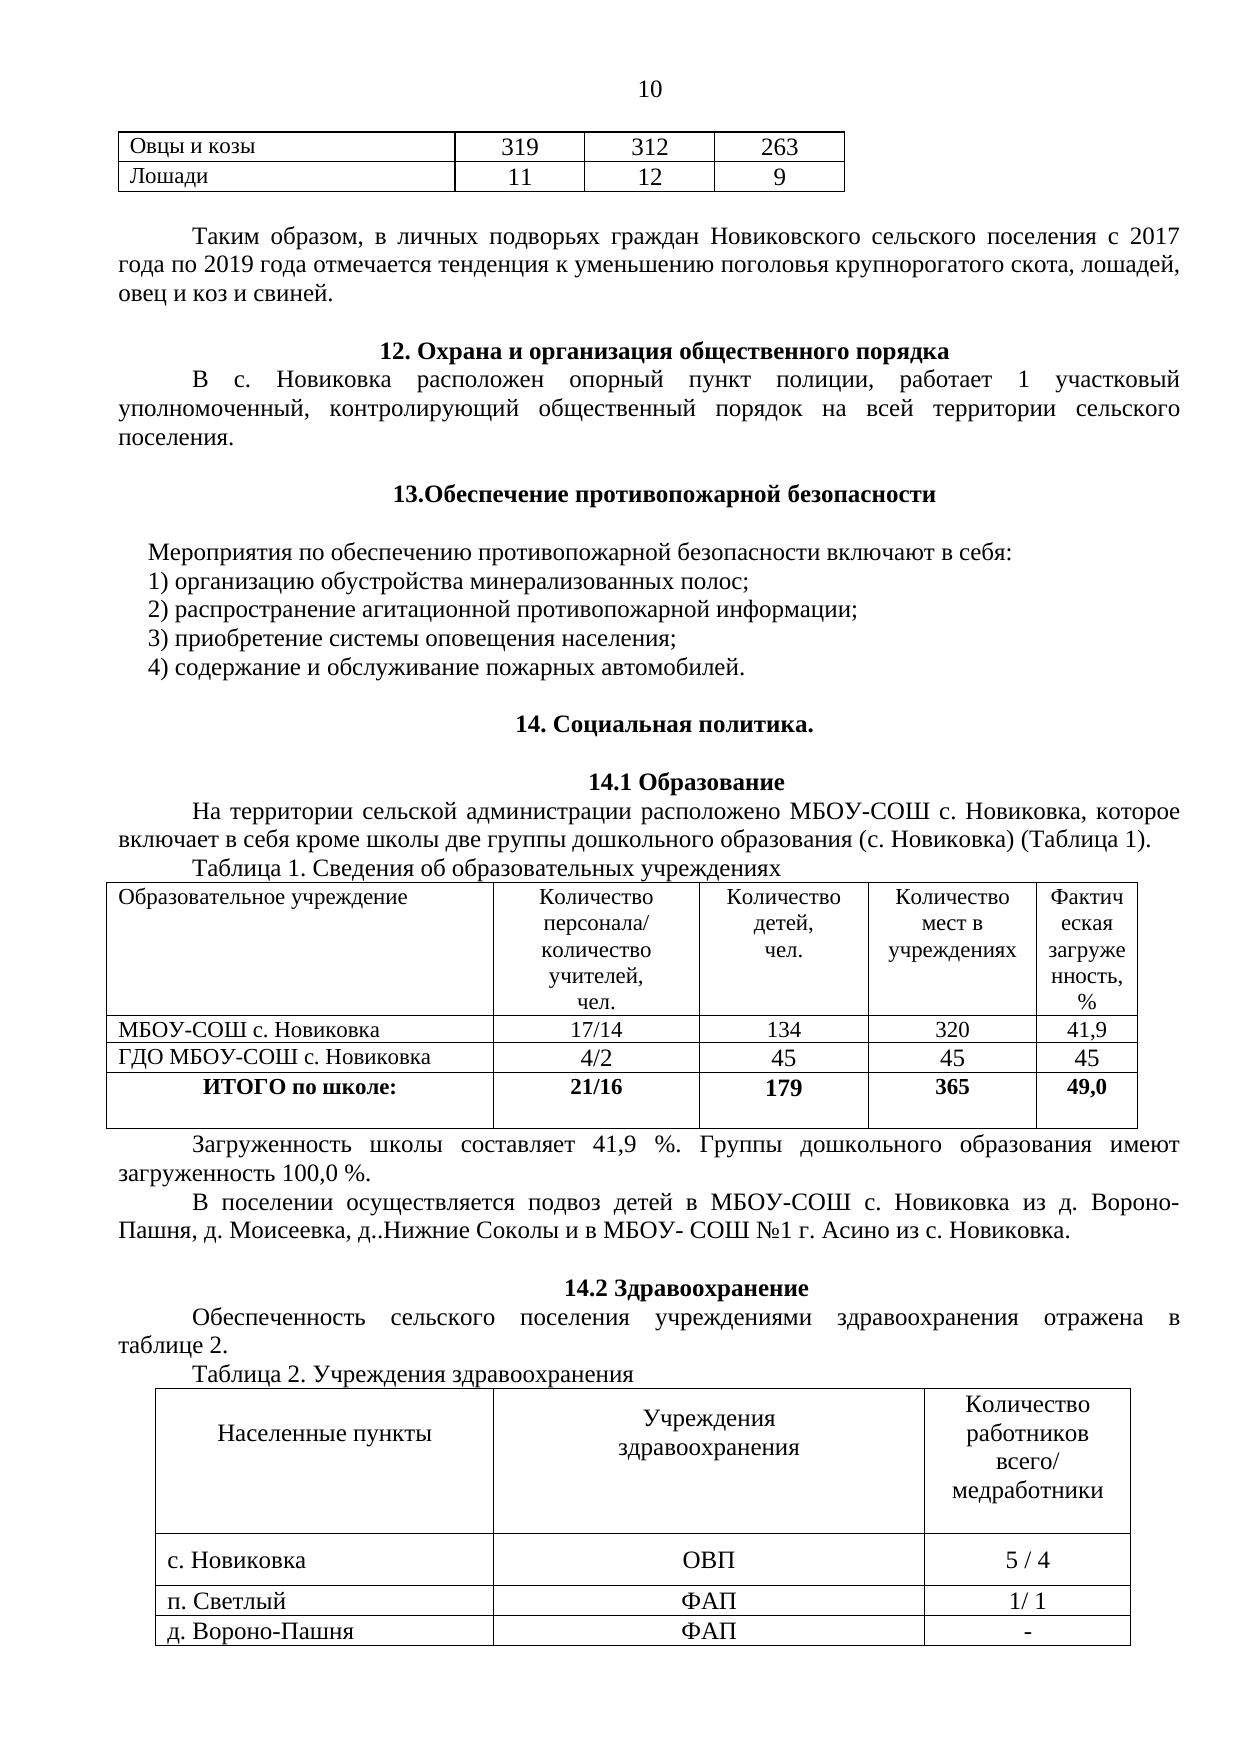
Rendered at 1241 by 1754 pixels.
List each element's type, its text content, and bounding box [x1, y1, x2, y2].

table_cell 263 [715, 133, 844, 161]
table_cell ИТОГО по школе: [107, 1073, 493, 1128]
table_cell 9 [715, 162, 844, 191]
table_header Количество мест в учреждениях [869, 883, 1036, 1015]
text На территории сельской администрации расположено МБОУ-СОШ с. Новиковка, которое включает в себя кроме школы две группы дошкольного образования (с. Новиковка) (Таблица 1). [118, 796, 1181, 853]
table_cell 17/14 [494, 1016, 699, 1042]
table_cell ФАП [494, 1616, 924, 1644]
table_header Количество персонала/ количество учителей, чел. [494, 883, 699, 1015]
text Загруженность школы составляет 41,9 %. Группы дошкольного образования имеют загруженность 100,0 %. [118, 1129, 1181, 1187]
text 14.1 Образование [118, 767, 1181, 796]
table_cell д. Вороно-Пашня [156, 1616, 493, 1644]
table_cell 179 [700, 1073, 868, 1128]
table_header Населенные пункты [156, 1389, 493, 1533]
table_cell МБОУ-СОШ с. Новиковка [107, 1016, 493, 1042]
table_cell ГДО МБОУ-СОШ с. Новиковка [107, 1043, 493, 1072]
table_cell 41,9 [1037, 1016, 1137, 1042]
table_cell 134 [700, 1016, 868, 1042]
table_cell - [925, 1616, 1130, 1644]
table_cell 45 [1037, 1043, 1137, 1072]
text В поселении осуществляется подвоз детей в МБОУ-СОШ с. Новиковка из д. Вороно-Пашня, д. Моисеевка, д..Нижние Соколы и в МБОУ- СОШ №1 г. Асино из с. Новиковка. [118, 1187, 1181, 1244]
table_cell Овцы и козы [119, 133, 454, 161]
text 2) распространение агитационной противопожарной информации; [148, 594, 1181, 623]
table_header Количество работников всего/ медработники [925, 1389, 1130, 1533]
text 14. Социальная политика. [148, 709, 1181, 738]
table_cell 21/16 [494, 1073, 699, 1128]
table_cell ФАП [494, 1586, 924, 1615]
text 12. Охрана и организация общественного порядка [148, 336, 1181, 364]
table_cell 365 [869, 1073, 1036, 1128]
table_cell 12 [585, 162, 714, 191]
table_cell 1/ 1 [925, 1586, 1130, 1615]
table_cell п. Светлый [156, 1586, 493, 1615]
text 3) приобретение системы оповещения населения; [148, 623, 1181, 652]
text Таким образом, в личных подворьях граждан Новиковского сельского поселения с 2017 года по 2019 года отмечается тенденция к уменьшению поголовья крупнорогатого скота, лошадей, овец и коз и свиней. [118, 221, 1181, 307]
table_header Количество детей, чел. [700, 883, 868, 1015]
table_header Образовательное учреждение [107, 883, 493, 1015]
table_cell 5 / 4 [925, 1534, 1130, 1585]
table_cell 319 [456, 133, 584, 161]
table_cell 11 [456, 162, 584, 191]
table_cell 45 [869, 1043, 1036, 1072]
text 13.Обеспечение противопожарной безопасности [148, 479, 1181, 508]
table_header Фактическая загруженность, % [1037, 883, 1137, 1015]
table_cell с. Новиковка [156, 1534, 493, 1585]
text 4) содержание и обслуживание пожарных автомобилей. [148, 652, 1181, 681]
table_cell 320 [869, 1016, 1036, 1042]
table_cell 45 [700, 1043, 868, 1072]
text Таблица 1. Сведения об образовательных учреждениях [118, 853, 1181, 882]
text 14.2 Здравоохранение [118, 1273, 1181, 1302]
text В с. Новиковка расположен опорный пункт полиции, работает 1 участковый уполномоченный, контролирующий общественный порядок на всей территории сельского поселения. [118, 364, 1181, 451]
text 1) организацию обустройства минерализованных полос; [148, 566, 1181, 594]
table_cell ОВП [494, 1534, 924, 1585]
text Мероприятия по обеспечению противопожарной безопасности включают в себя: [148, 537, 1181, 566]
text Таблица 2. Учреждения здравоохранения [118, 1359, 1181, 1388]
table_cell 49,0 [1037, 1073, 1137, 1128]
text Обеспеченность сельского поселения учреждениями здравоохранения отражена в таблице 2. [118, 1302, 1181, 1359]
table_cell 312 [585, 133, 714, 161]
table_cell Лошади [119, 162, 454, 191]
table_cell 4/2 [494, 1043, 699, 1072]
table_header Учреждения здравоохранения [494, 1389, 924, 1533]
